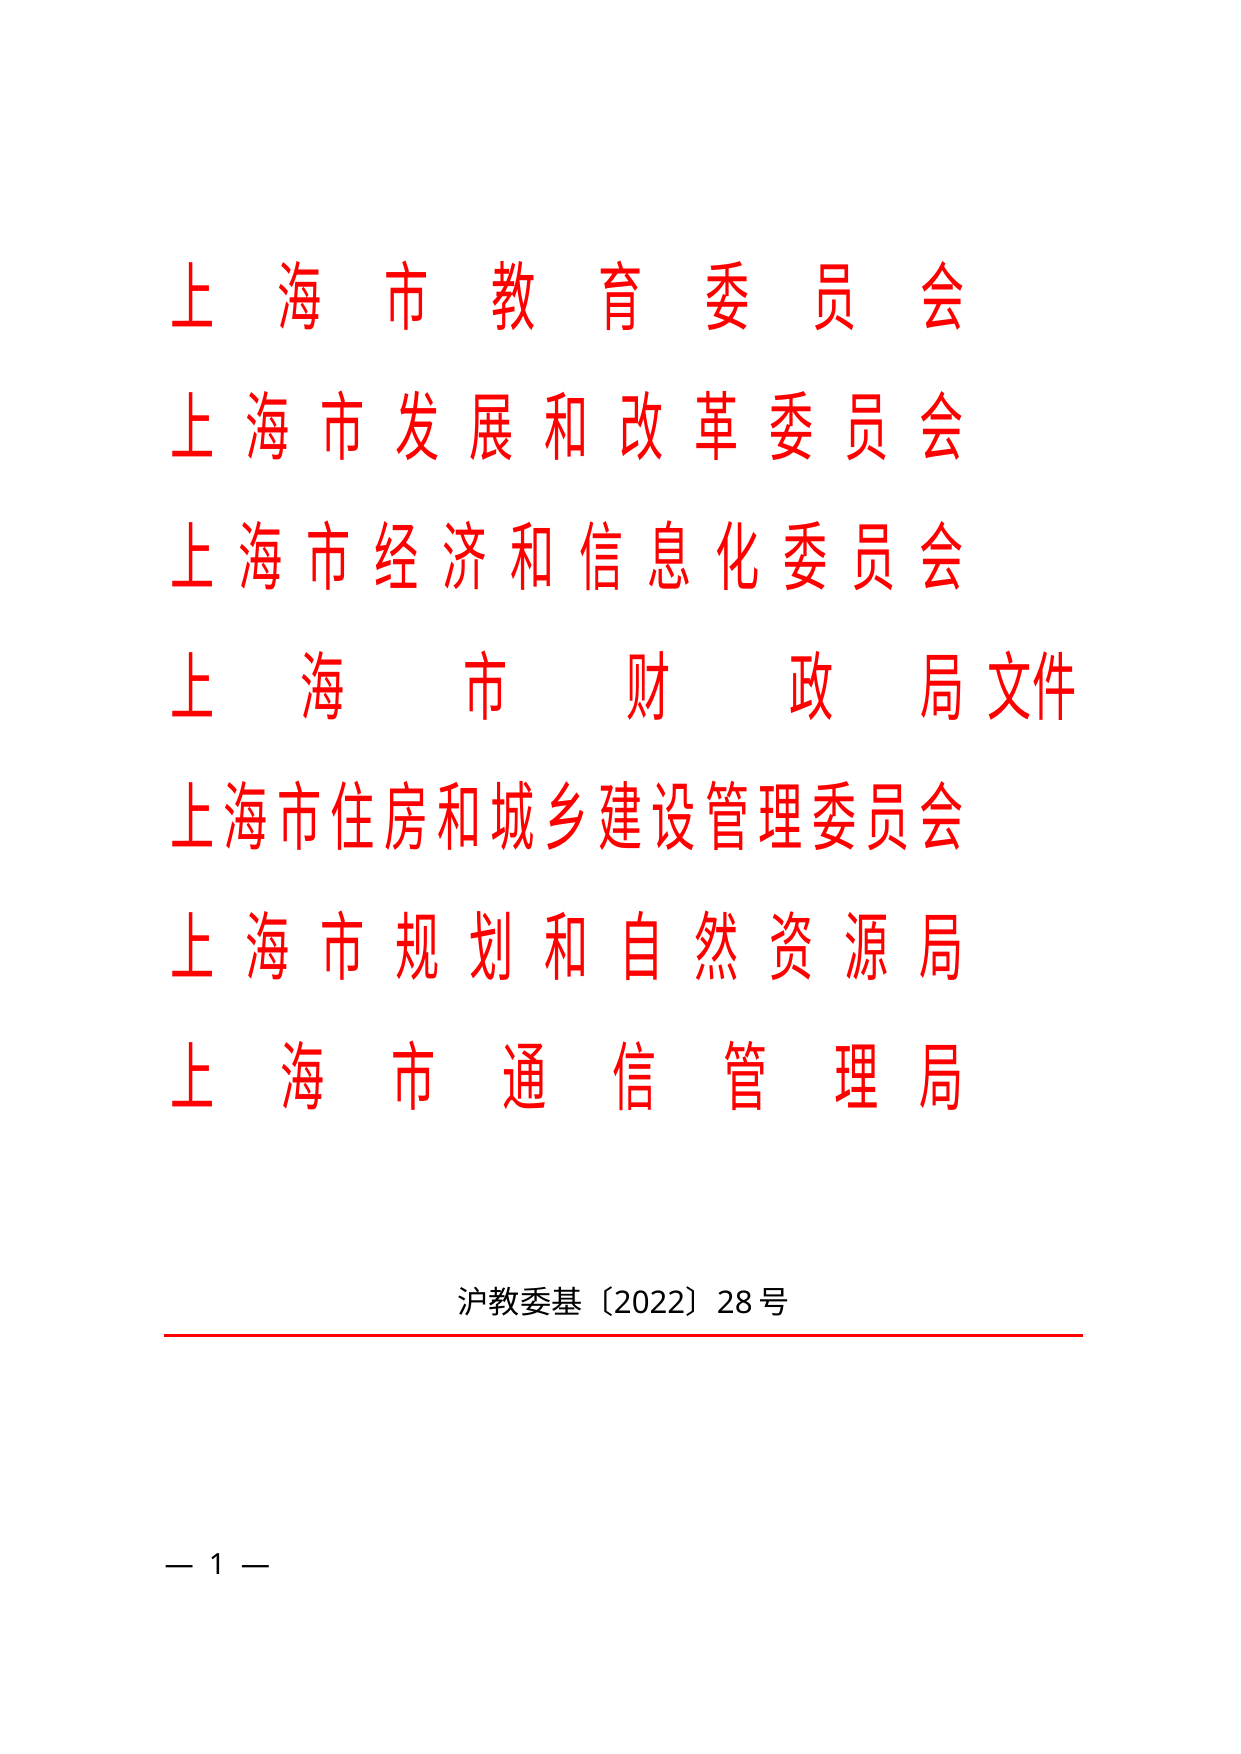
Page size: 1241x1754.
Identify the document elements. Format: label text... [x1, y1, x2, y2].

table_cell 上海市发展和改革委员会 [159, 357, 976, 487]
table_cell 上海市住房和城乡建设管理委员会 [159, 747, 976, 877]
table_cell 上 海 市 财 政 局 [159, 617, 976, 747]
table_cell 上海市规划和自然资源局 [159, 877, 976, 1007]
text 沪教委基〔2022〕28号 [164, 1267, 1083, 1334]
table_cell 上海市经济和信息化委员会 [159, 487, 976, 617]
table_header 上海市教育委员会 [159, 227, 976, 357]
table_header 文件 [976, 227, 1089, 1137]
table_cell 上 海 市 通 信 管 理 局 [159, 1007, 976, 1137]
